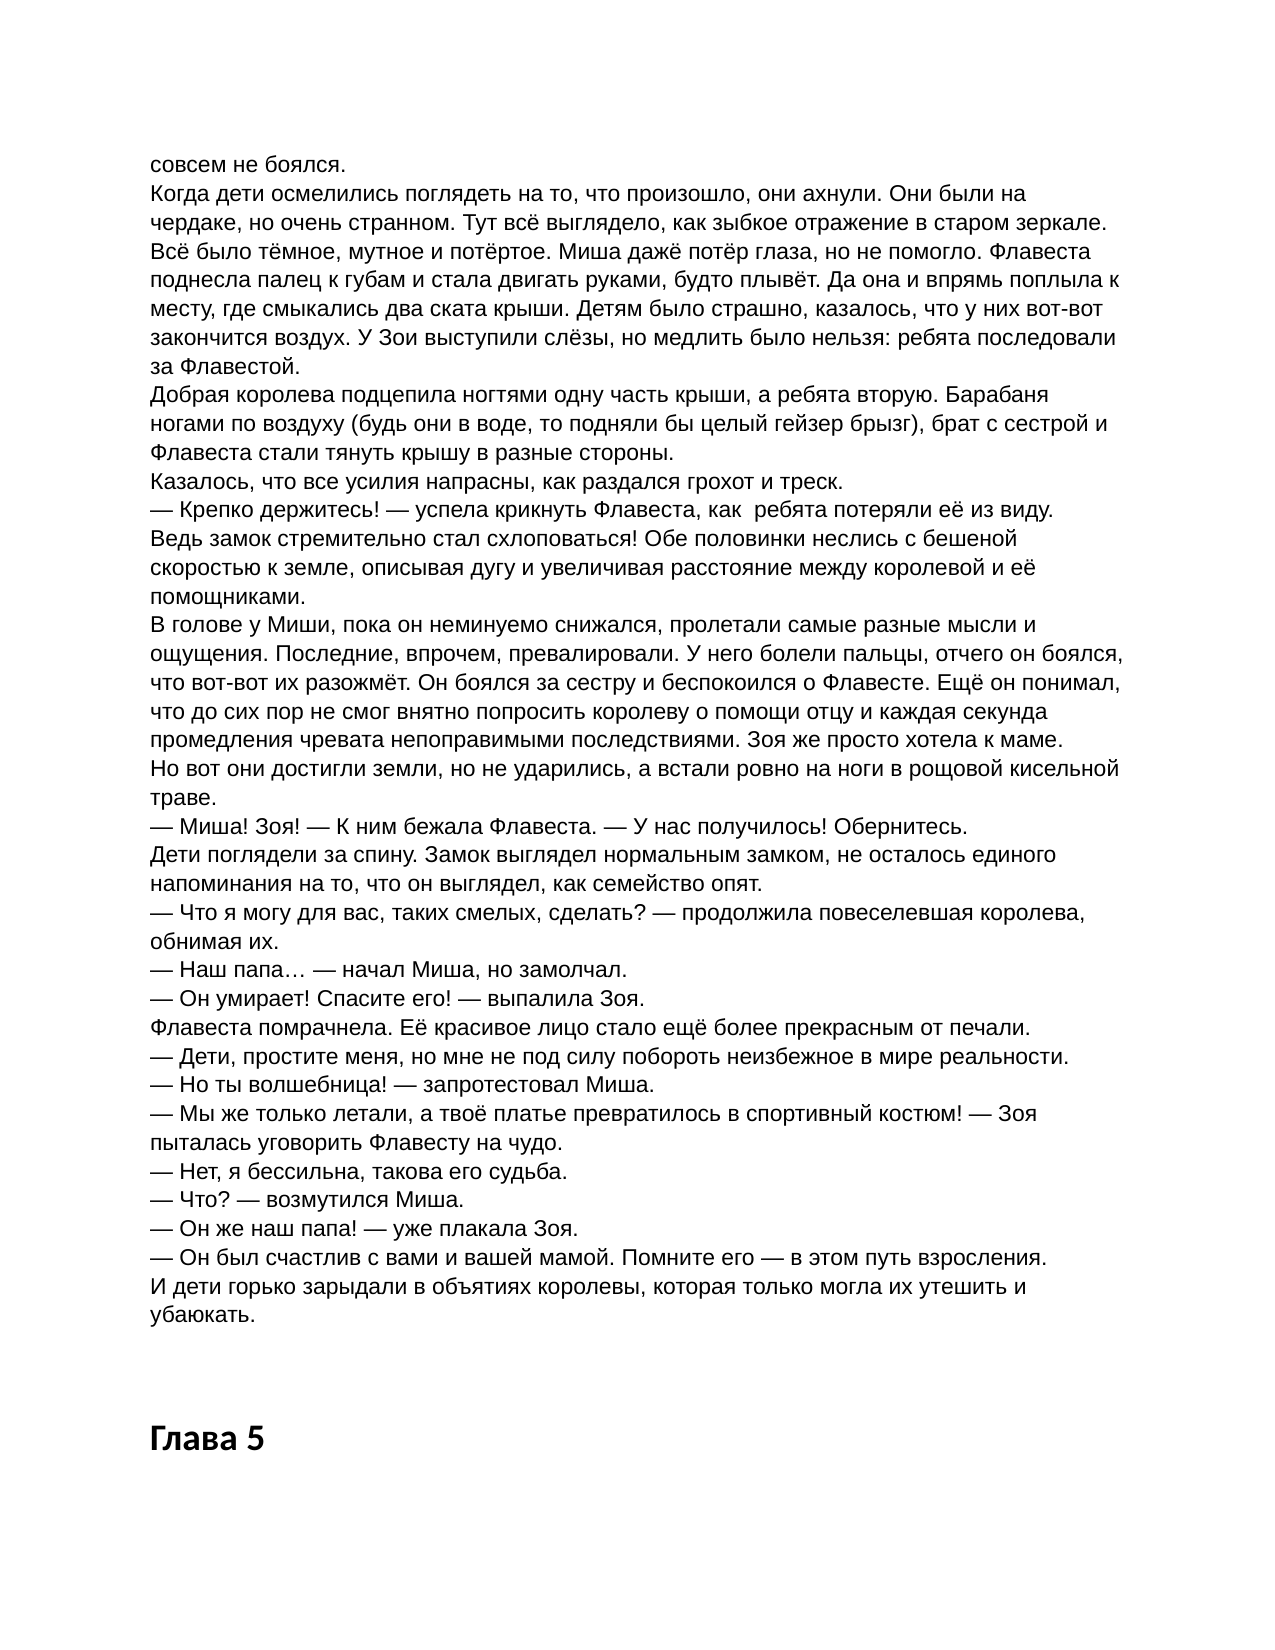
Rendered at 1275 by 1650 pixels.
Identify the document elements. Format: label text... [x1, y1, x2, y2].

text — Дети, простите меня, но мне не под силу побороть неизбежное в мире реальности. [150, 1041, 1125, 1070]
text — Крепко держитесь! — успела крикнуть Флавеста, как ребята потеряли её из виду. [150, 495, 1125, 524]
text — Он был счастлив с вами и вашей мамой. Помните его — в этом путь взросления. [150, 1242, 1125, 1271]
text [150, 150, 1125, 179]
text И дети горько зарыдали в объятиях королевы, которая только могла их утешить и убаюкать. [150, 1271, 1125, 1329]
text Дети поглядели за спину. Замок выглядел нормальным замком, не осталось единого напоминания на то, что он выглядел, как семейство опят. [150, 840, 1125, 897]
text — Мы же только летали, а твоё платье превратилось в спортивный костюм! — Зоя пыталась уговорить Флавесту на чудо. [150, 1099, 1125, 1156]
text Казалось, что все усилия напрасны, как раздался грохот и треск. [150, 466, 1125, 495]
text — Что я могу для вас, таких смелых, сделать? — продолжила повеселевшая королева, обнимая их. [150, 897, 1125, 955]
text Но вот они достигли земли, но не ударились, а встали ровно на ноги в рощовой кисельной траве. [150, 754, 1125, 811]
text Ведь замок стремительно стал схлоповаться! Обе половинки неслись с бешеной скоростью к земле, описывая дугу и увеличивая расстояние между королевой и её помощниками. [150, 524, 1125, 610]
text Флавеста помрачнела. Её красивое лицо стало ещё более прекрасным от печали. [150, 1012, 1125, 1041]
text — Нет, я бессильна, такова его судьба. [150, 1156, 1125, 1185]
text — Наш папа… — начал Миша, но замолчал. [150, 955, 1125, 984]
text — Он умирает! Спасите его! — выпалила Зоя. [150, 984, 1125, 1012]
text Добрая королева подцепила ногтями одну часть крыши, а ребята вторую. Барабаня ногами по воздуху (будь они в воде, то подняли бы целый гейзер брызг), брат с сестрой и Флавеста стали тянуть крышу в разные стороны. [150, 380, 1125, 466]
text — Но ты волшебница! — запротестовал Миша. [150, 1070, 1125, 1099]
text — Он же наш папа! — уже плакала Зоя. [150, 1214, 1125, 1242]
text Когда дети осмелились поглядеть на то, что произошло, они ахнули. Они были на чердаке, но очень странном. Тут всё выглядело, как зыбкое отражение в старом зеркале. Всё было тёмное, мутное и потёртое. Миша дажё потёр глаза, но не помогло. Флавеста поднесла палец к губам и стала двигать руками, будто плывёт. Да она и впрямь поплыла к месту, где смыкались два ската крыши. Детям было страшно, казалось, что у них вот-вот закончится воздух. У Зои выступили слёзы, но медлить было нельзя: ребята последовали за Флавестой. [150, 179, 1125, 380]
text Глава 5 [150, 1428, 1125, 1457]
text — Что? — возмутился Миша. [150, 1185, 1125, 1214]
text — Миша! Зоя! — К ним бежала Флавеста. — У нас получилось! Обернитесь. [150, 811, 1125, 840]
text В голове у Миши, пока он неминуемо снижался, пролетали самые разные мысли и ощущения. Последние, впрочем, превалировали. У него болели пальцы, отчего он боялся, что вот-вот их разожмёт. Он боялся за сестру и беспокоился о Флавесте. Ещё он понимал, что до сих пор не смог внятно попросить королеву о помощи отцу и каждая секунда промедления чревата непоправимыми последствиями. Зоя же просто хотела к маме. [150, 610, 1125, 754]
